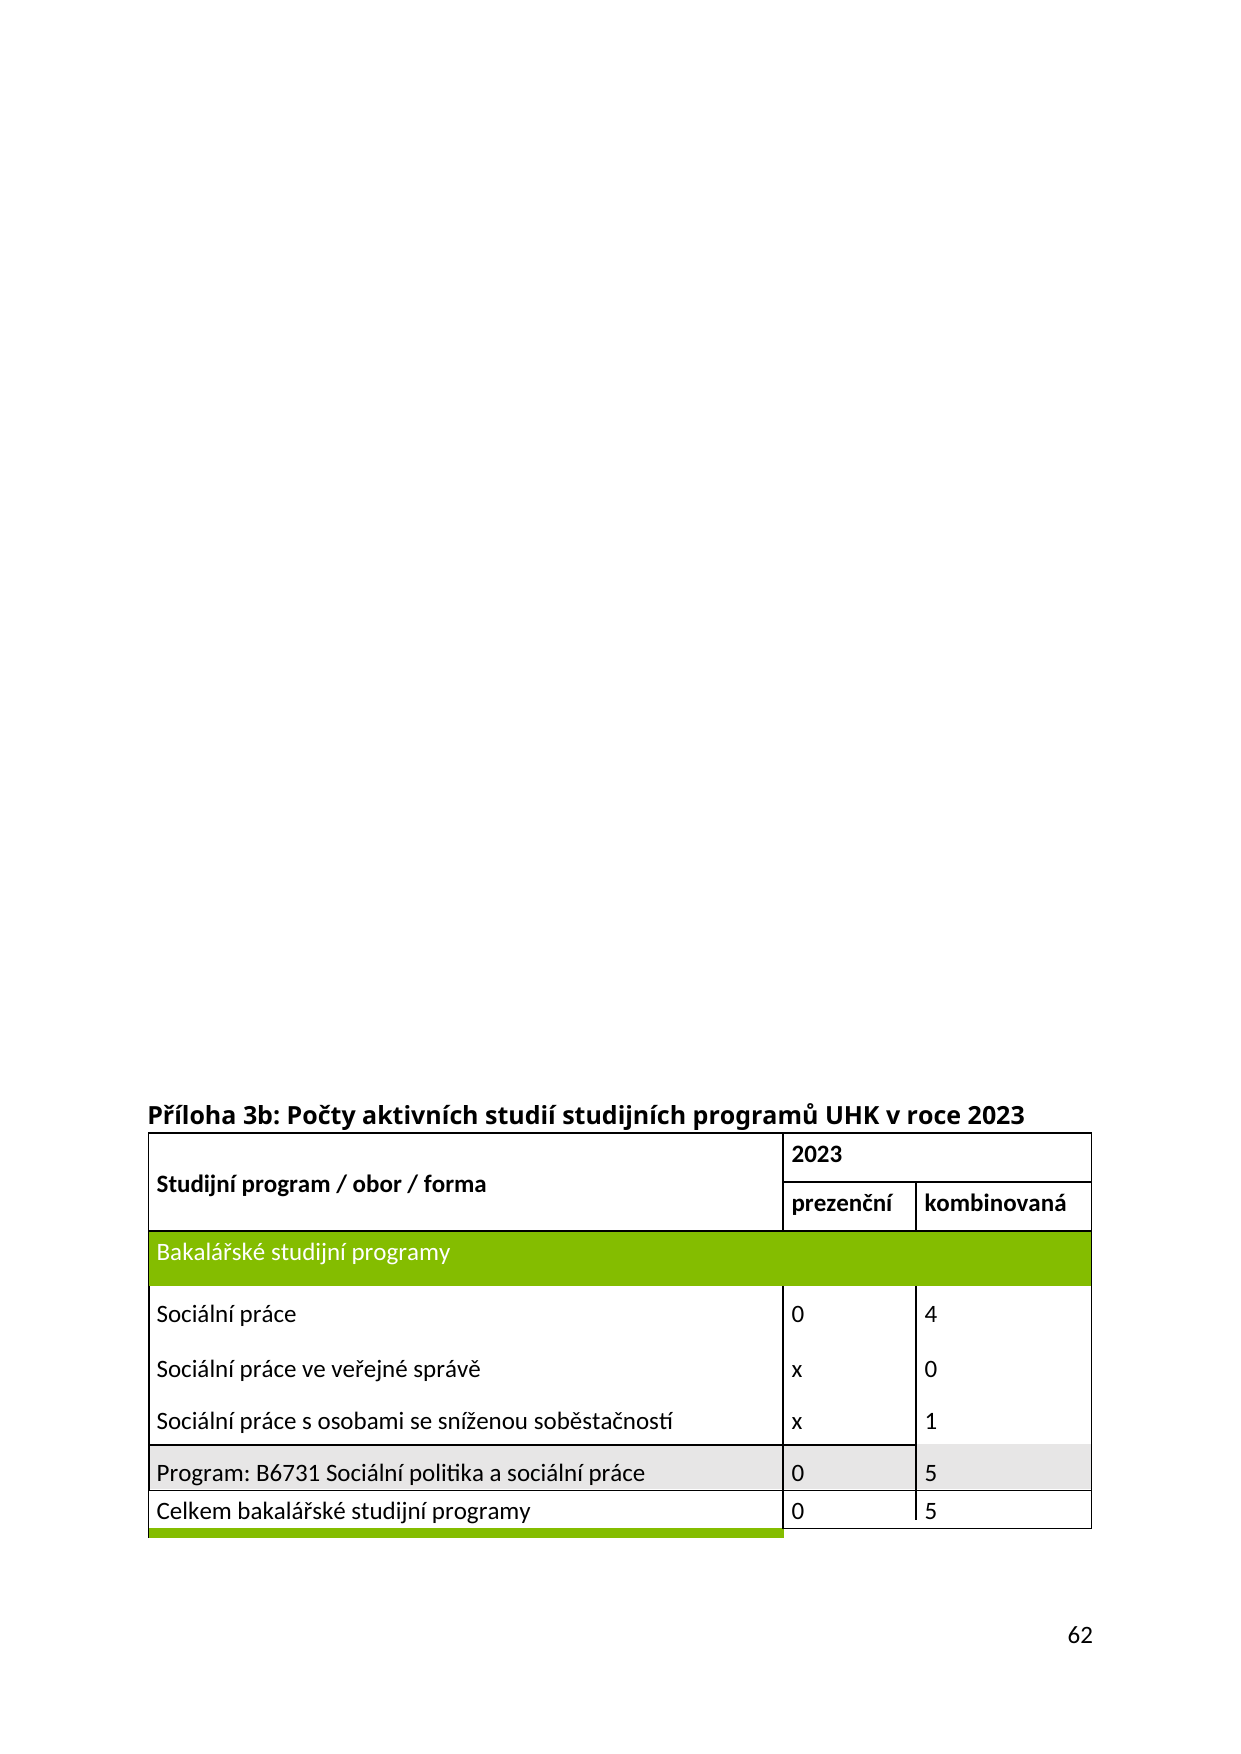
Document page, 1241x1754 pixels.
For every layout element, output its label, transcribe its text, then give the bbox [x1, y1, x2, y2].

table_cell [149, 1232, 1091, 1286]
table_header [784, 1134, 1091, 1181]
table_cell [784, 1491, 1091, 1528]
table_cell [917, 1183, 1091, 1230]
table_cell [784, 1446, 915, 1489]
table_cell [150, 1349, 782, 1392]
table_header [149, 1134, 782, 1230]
subtitle Příloha 3b: Počty aktivních studií studijních programů UHK v roce 2023 [147, 1098, 1088, 1132]
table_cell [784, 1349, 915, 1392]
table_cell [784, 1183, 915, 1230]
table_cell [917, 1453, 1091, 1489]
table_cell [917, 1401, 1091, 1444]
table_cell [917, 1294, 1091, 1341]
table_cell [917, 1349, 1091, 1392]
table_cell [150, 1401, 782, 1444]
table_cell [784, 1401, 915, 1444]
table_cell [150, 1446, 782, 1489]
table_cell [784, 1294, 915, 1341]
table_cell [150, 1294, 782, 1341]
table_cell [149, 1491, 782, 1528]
